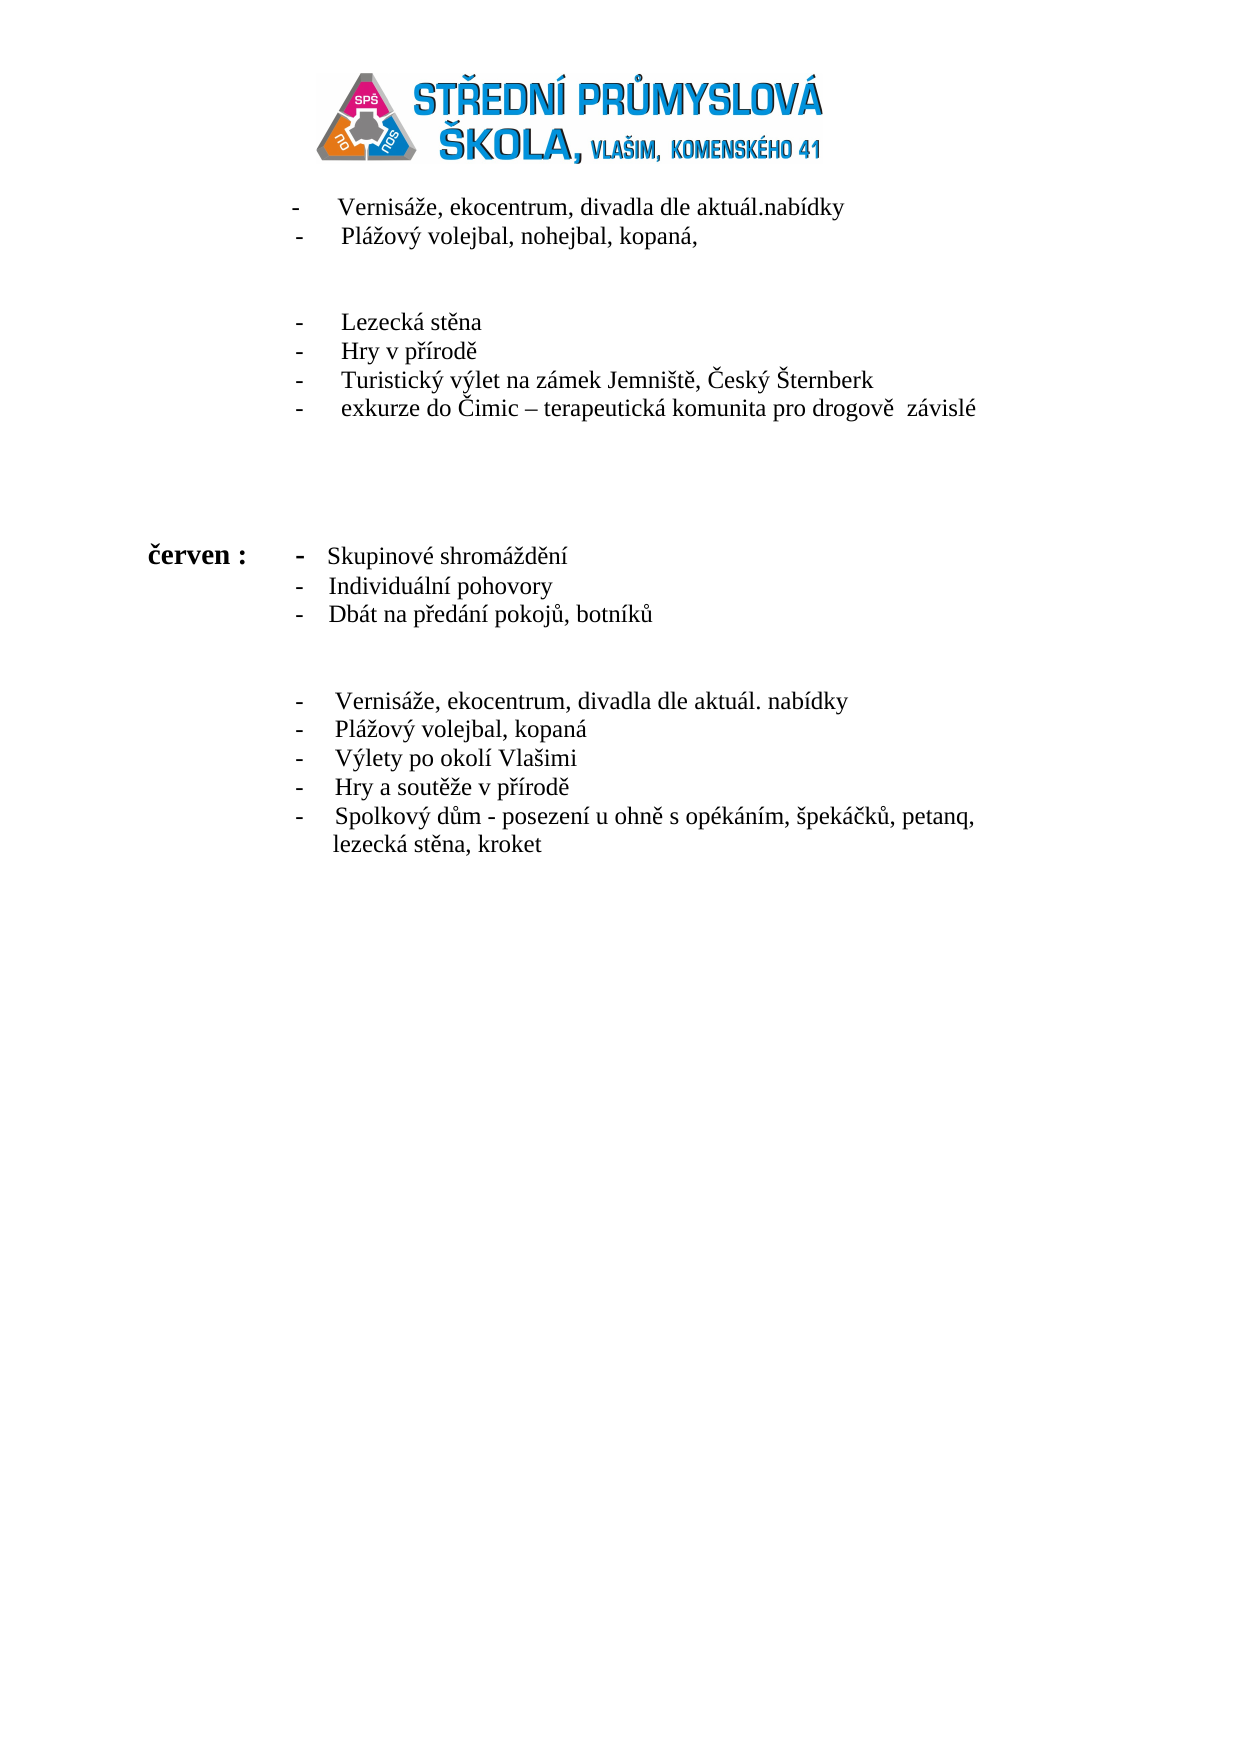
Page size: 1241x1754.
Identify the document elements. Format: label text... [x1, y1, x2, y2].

text - Hry a soutěže v přírodě [221, 772, 1092, 801]
text - exkurze do Čimic – terapeutická komunita pro drogově závislé [148, 393, 1092, 422]
text - Hry v přírodě [221, 336, 1092, 365]
text - Plážový volejbal, nohejbal, kopaná, [148, 221, 1092, 250]
text červen : - Skupinové shromáždění [148, 537, 1092, 571]
text - Spolkový dům - posezení u ohně s opékáním, špekáčků, petanq, [295, 801, 1092, 829]
text - Dbát na předání pokojů, botníků [148, 599, 1092, 628]
text - Plážový volejbal, kopaná [148, 714, 1092, 743]
text lezecká stěna, kroket [148, 829, 1092, 858]
text - Lezecká stěna [221, 307, 1092, 336]
text - Turistický výlet na zámek Jemniště, Český Šternberk [148, 365, 1092, 393]
picture [316, 73, 823, 164]
text - Individuální pohovory [148, 571, 1092, 599]
text - Vernisáže, ekocentrum, divadla dle aktuál. nabídky [148, 686, 1092, 714]
text - Vernisáže, ekocentrum, divadla dle aktuál.nabídky [148, 192, 1092, 221]
text - Výlety po okolí Vlašimi [148, 743, 1092, 772]
